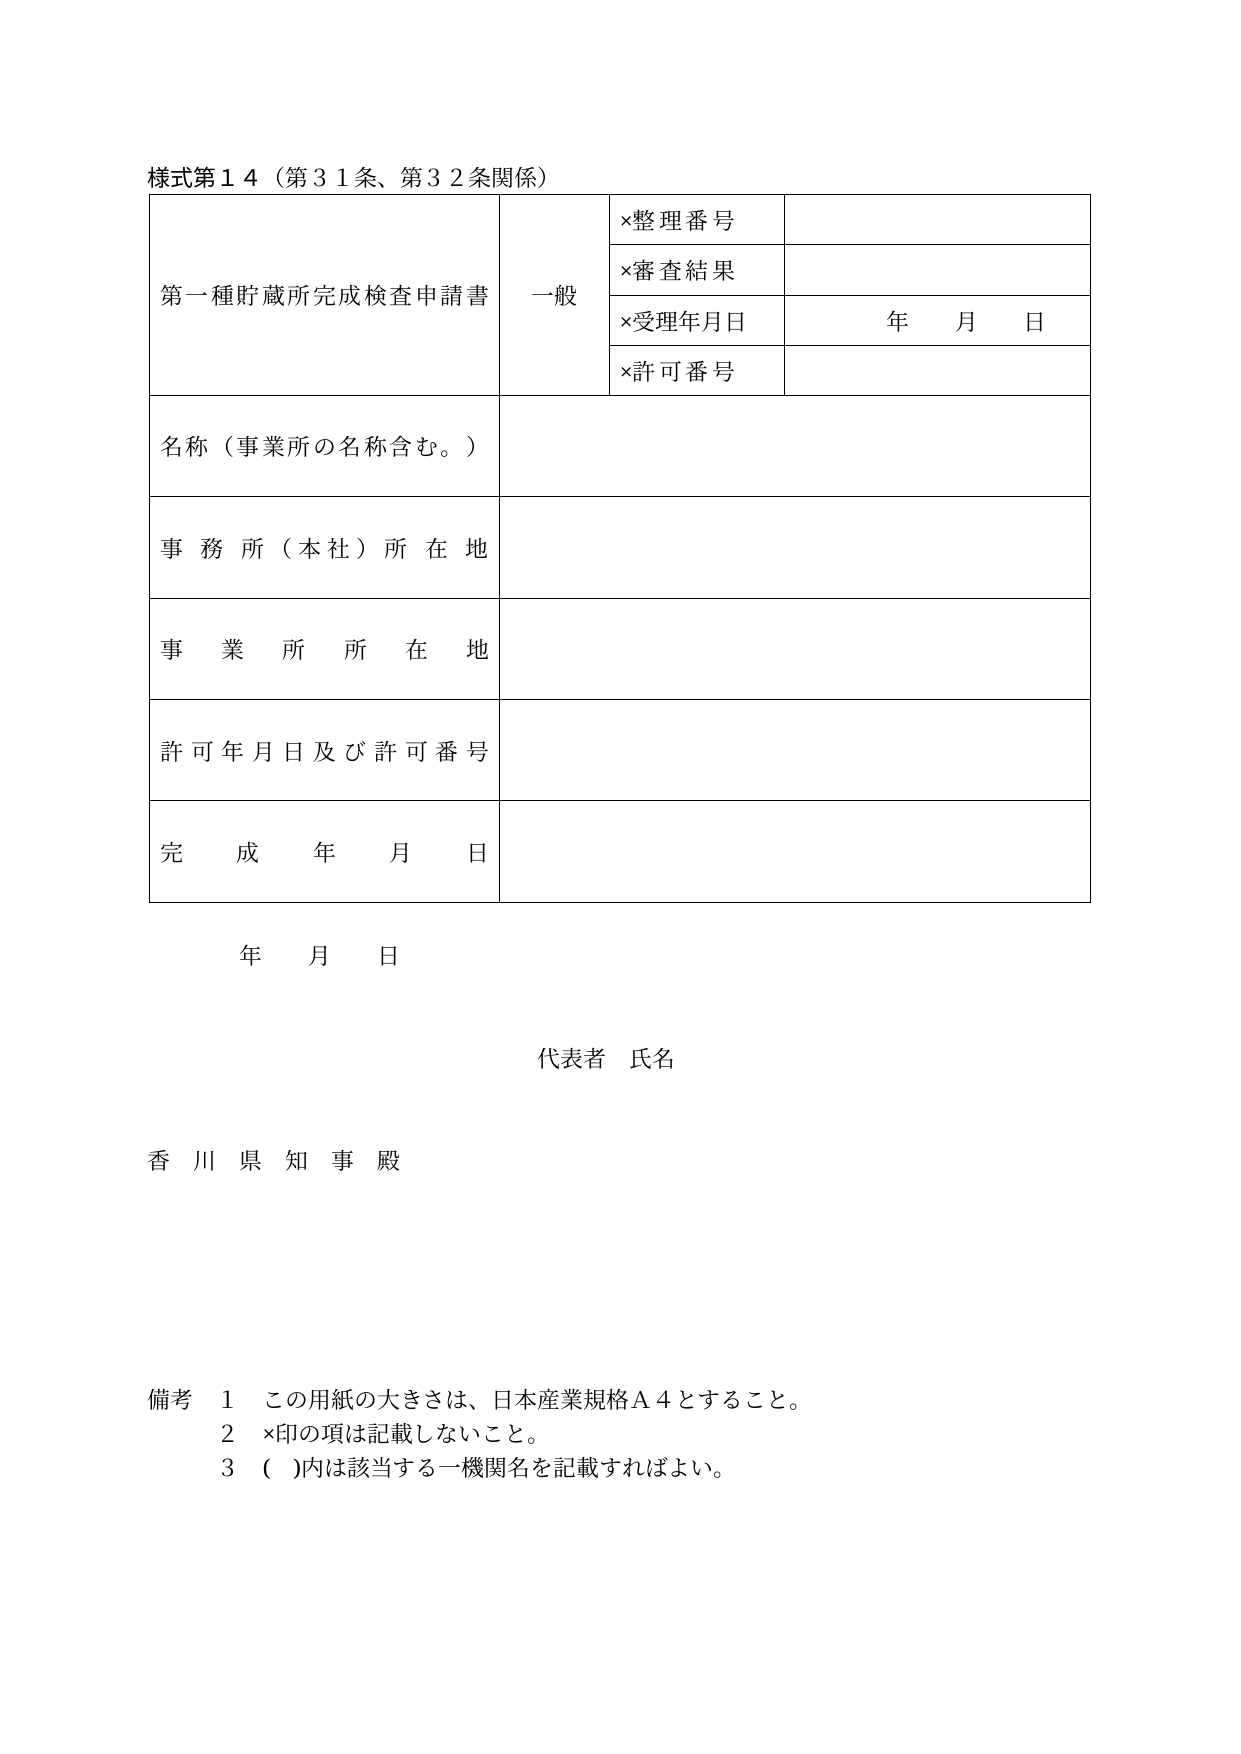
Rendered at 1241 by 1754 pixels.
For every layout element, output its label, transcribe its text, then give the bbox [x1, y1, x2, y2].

text ３ ( )内は該当する一機関名を記載すればよい。 [148, 1450, 1092, 1484]
table_cell 完成年月日 [150, 801, 499, 902]
table_cell [500, 396, 1090, 496]
table_cell 許可年月日及び許可番号 [150, 700, 499, 800]
table_cell 年 月 日 [785, 296, 1090, 345]
table_cell [785, 346, 1090, 395]
table_cell [500, 497, 1090, 598]
text 香 川 県 知 事 殿 [148, 1142, 1092, 1177]
text 年 月 日 [148, 937, 1092, 972]
text 様式第１４（第３１条、第３２条関係） [148, 159, 1092, 194]
text ２ ×印の項は記載しないこと。 [148, 1416, 1092, 1450]
table_cell ×受理年月日 [610, 296, 784, 345]
table_cell [500, 599, 1090, 699]
text 代表者 氏名 [148, 1040, 1092, 1074]
table_cell 事業所所在地 [150, 599, 499, 699]
table_cell ×審査結果 [610, 245, 784, 294]
table_header [785, 195, 1090, 244]
table_cell [500, 700, 1090, 800]
table_cell ×許可番号 [610, 346, 784, 395]
table_header 第一種貯蔵所完成検査申請書 [150, 195, 499, 395]
table_header ×整理番号 [610, 195, 784, 244]
table_cell 名称（事業所の名称含む。） [150, 396, 499, 496]
table_header 一般 [500, 195, 609, 395]
table_cell [500, 801, 1090, 902]
text 備考 １ この用紙の大きさは、日本産業規格Ａ４とすること。 [148, 1382, 1092, 1416]
table_cell [785, 245, 1090, 294]
table_cell 事 務 所（本社）所 在 地 [150, 497, 499, 598]
